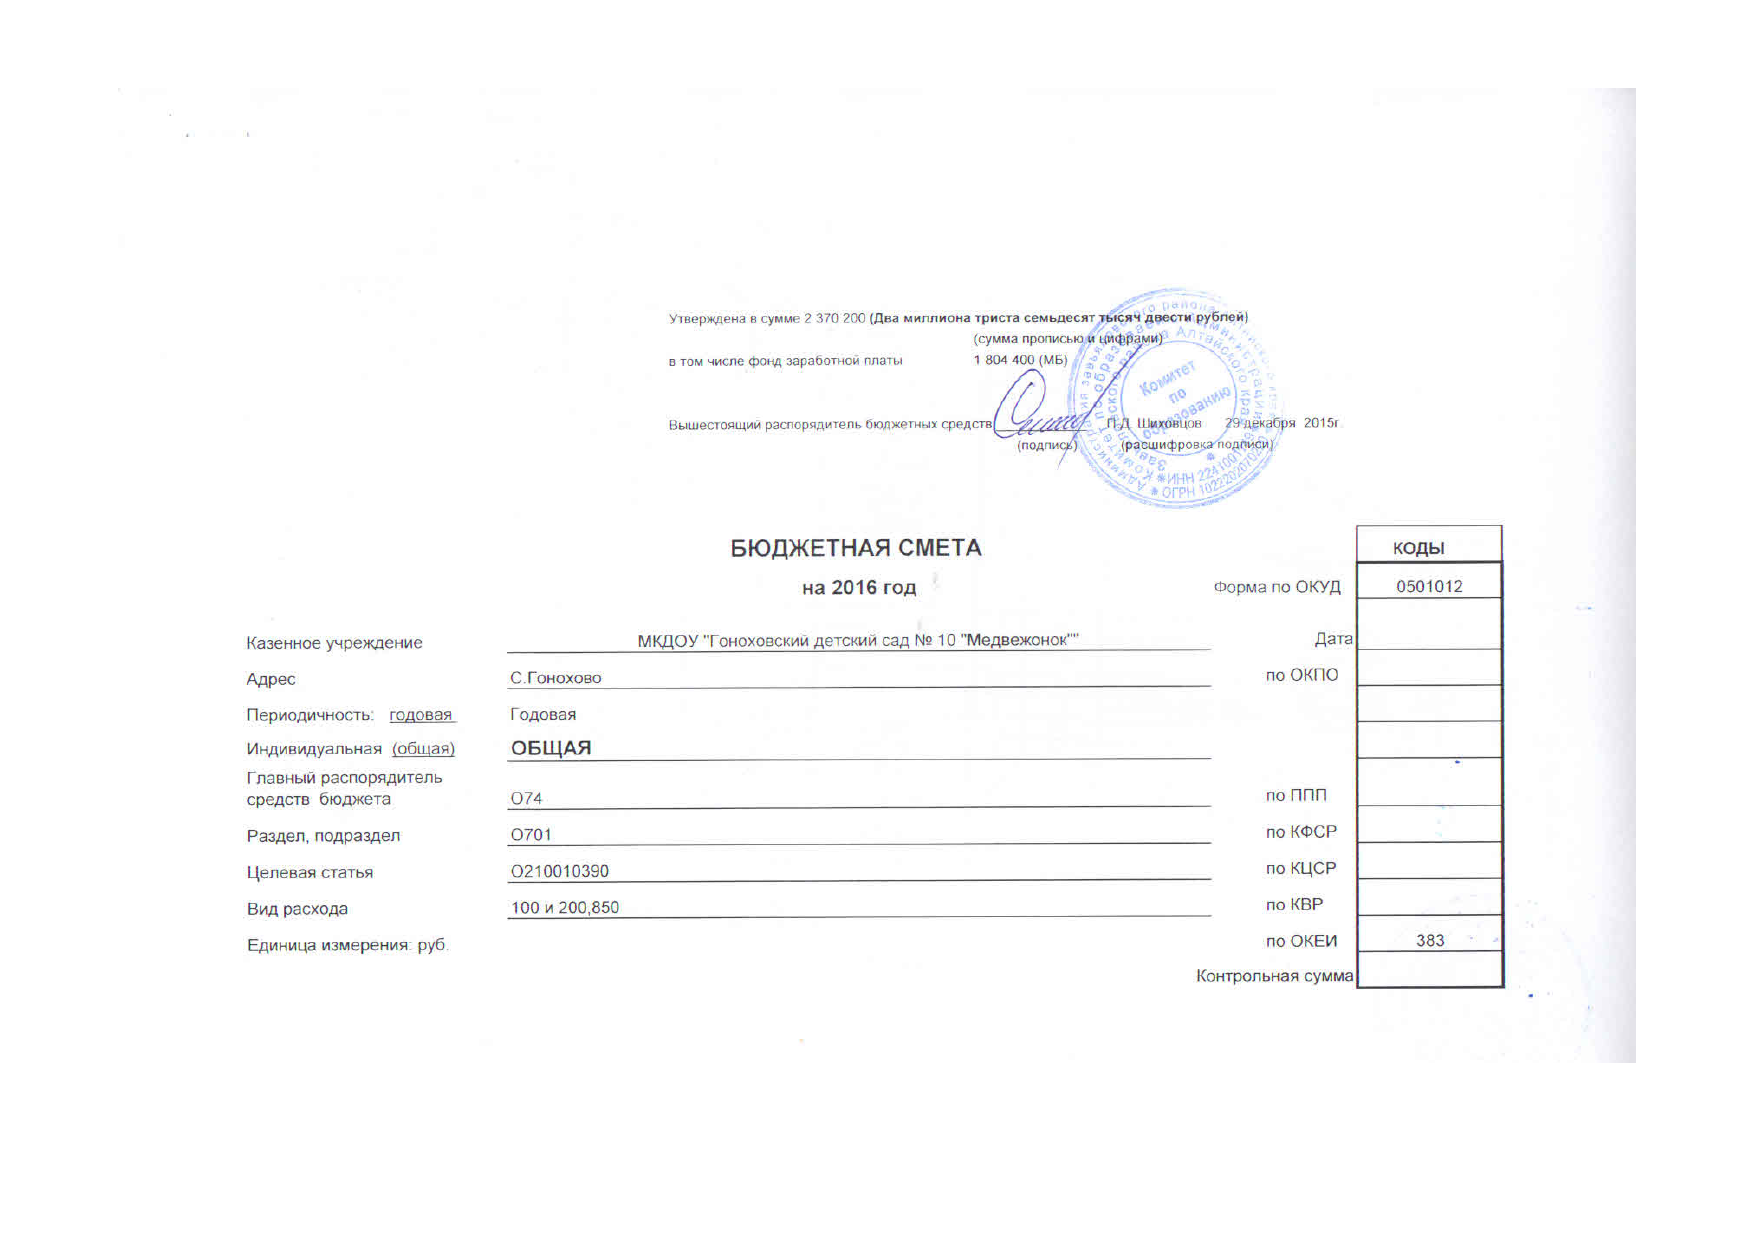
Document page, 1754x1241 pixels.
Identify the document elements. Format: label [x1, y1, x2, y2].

picture [118, 88, 1636, 1063]
